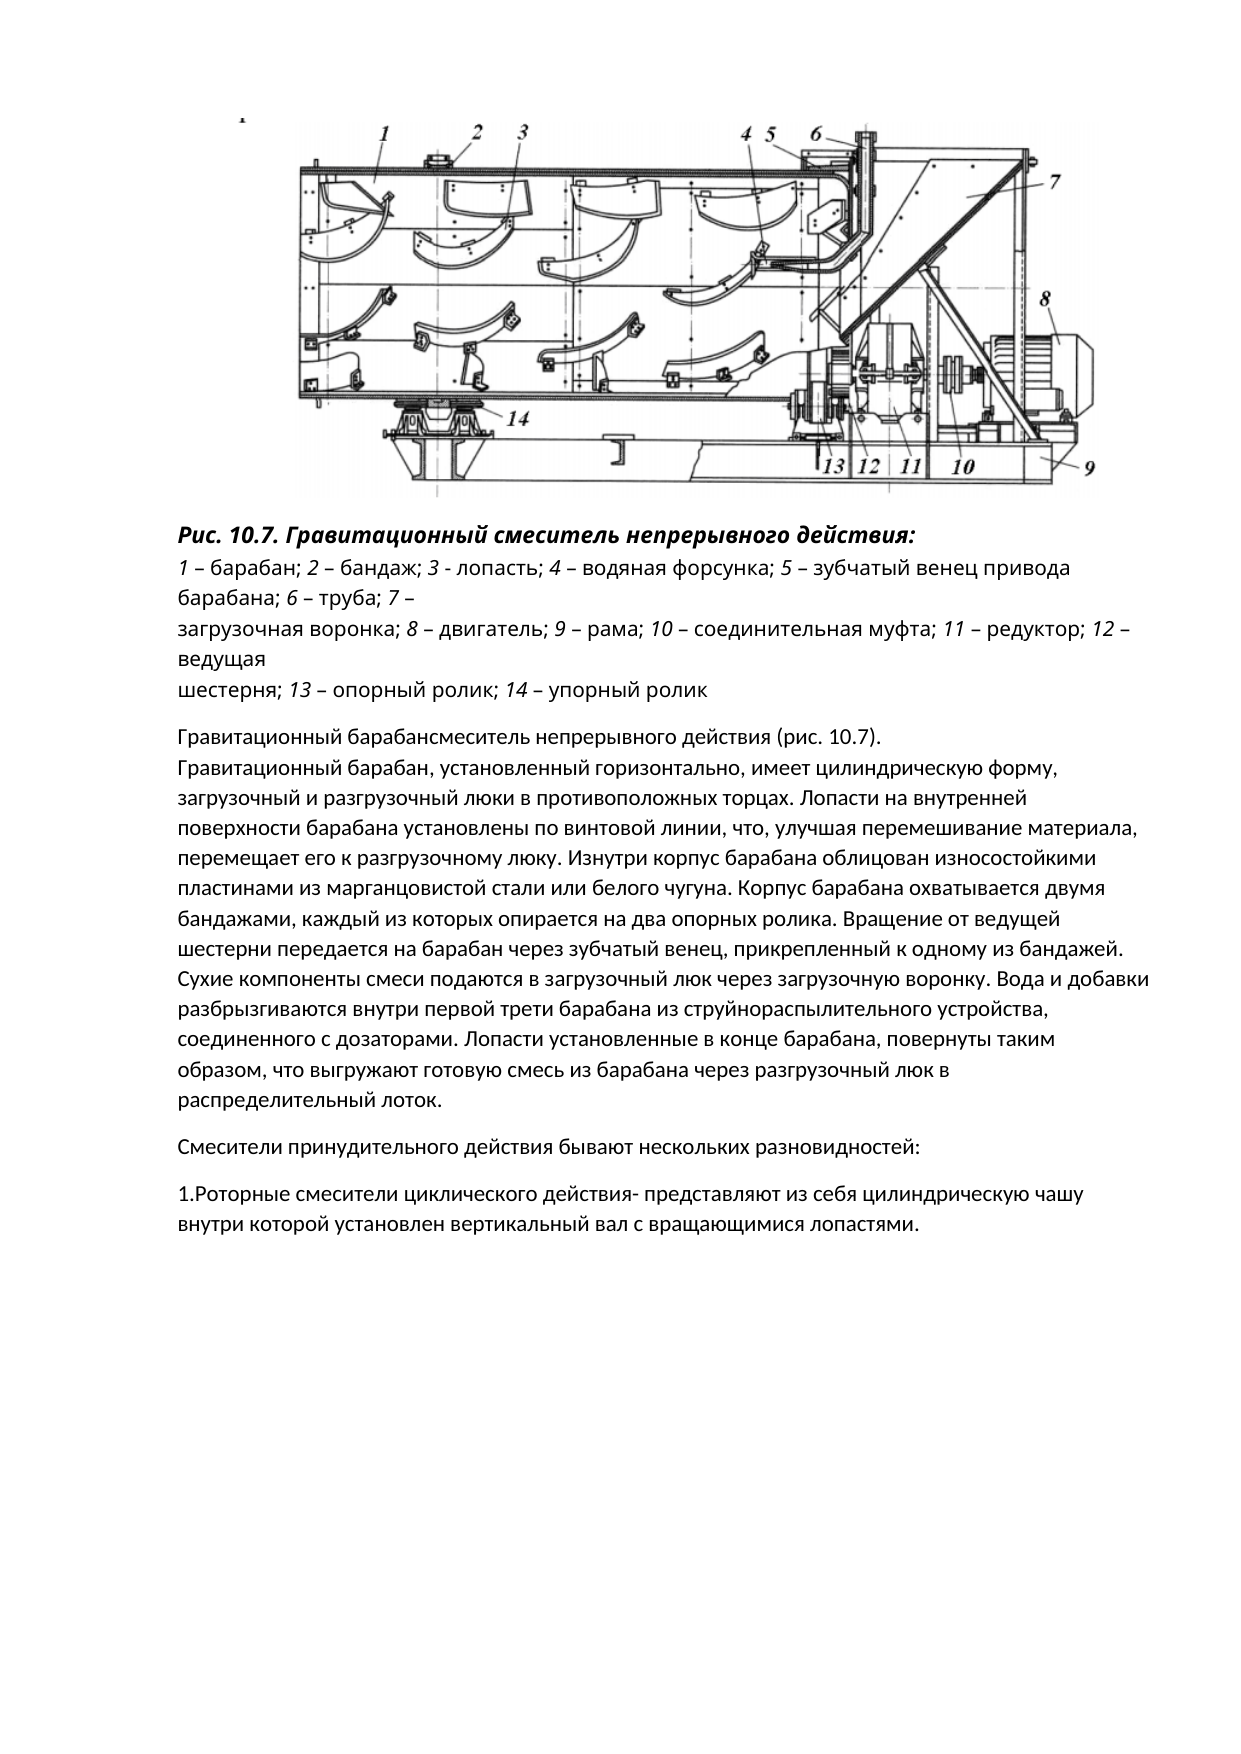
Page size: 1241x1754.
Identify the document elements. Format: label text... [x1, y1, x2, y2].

text Гравитационный барабансмеситель непрерывного действия (рис. 10.7). Гравитационный барабан, установленный горизонтально, имеет цилиндрическую форму, загрузочный и разгрузочный люки в противоположных торцах. Лопасти на внутренней поверхности барабана установлены по винтовой линии, что, улучшая перемешивание материала, перемещает его к разгрузочному люку. Изнутри корпус барабана облицован износостойкими пластинами из марганцовистой стали или белого чугуна. Корпус барабана охватывается двумя бандажами, каждый из которых опирается на два опорных ролика. Вращение от ведущей шестерни передается на барабан через зубчатый венец, прикрепленный к одному из бандажей. Сухие компоненты смеси подаются в загрузочный люк через загрузочную воронку. Вода и добавки разбрызгиваются внутри первой трети барабана из струйнораспылительного устройства, соединенного с дозаторами. Лопасти установленные в конце барабана, повернуты таким образом, что выгружают готовую смесь из барабана через разгрузочный люк в распределительный лоток. [177, 722, 1152, 1113]
text 1.Роторные смесители циклического действия- представляют из себя цилиндрическую чашу внутри которой установлен вертикальный вал с вращающимися лопастями. [177, 1179, 1152, 1237]
picture [177, 118, 1152, 501]
text Рис. 10.7. Гравитационный смеситель непрерывного действия: 1 – барабан; 2 – бандаж; 3 - лопасть; 4 – водяная форсунка; 5 – зубчатый венец привода барабана; 6 – труба; 7 – загрузочная воронка; 8 – двигатель; 9 – рама; 10 – соединительная муфта; 11 – редуктор; 12 – ведущая шестерня; 13 – опорный ролик; 14 – упорный ролик [177, 519, 1152, 704]
text Смесители принудительного действия бывают нескольких разновидностей: [177, 1132, 1152, 1160]
